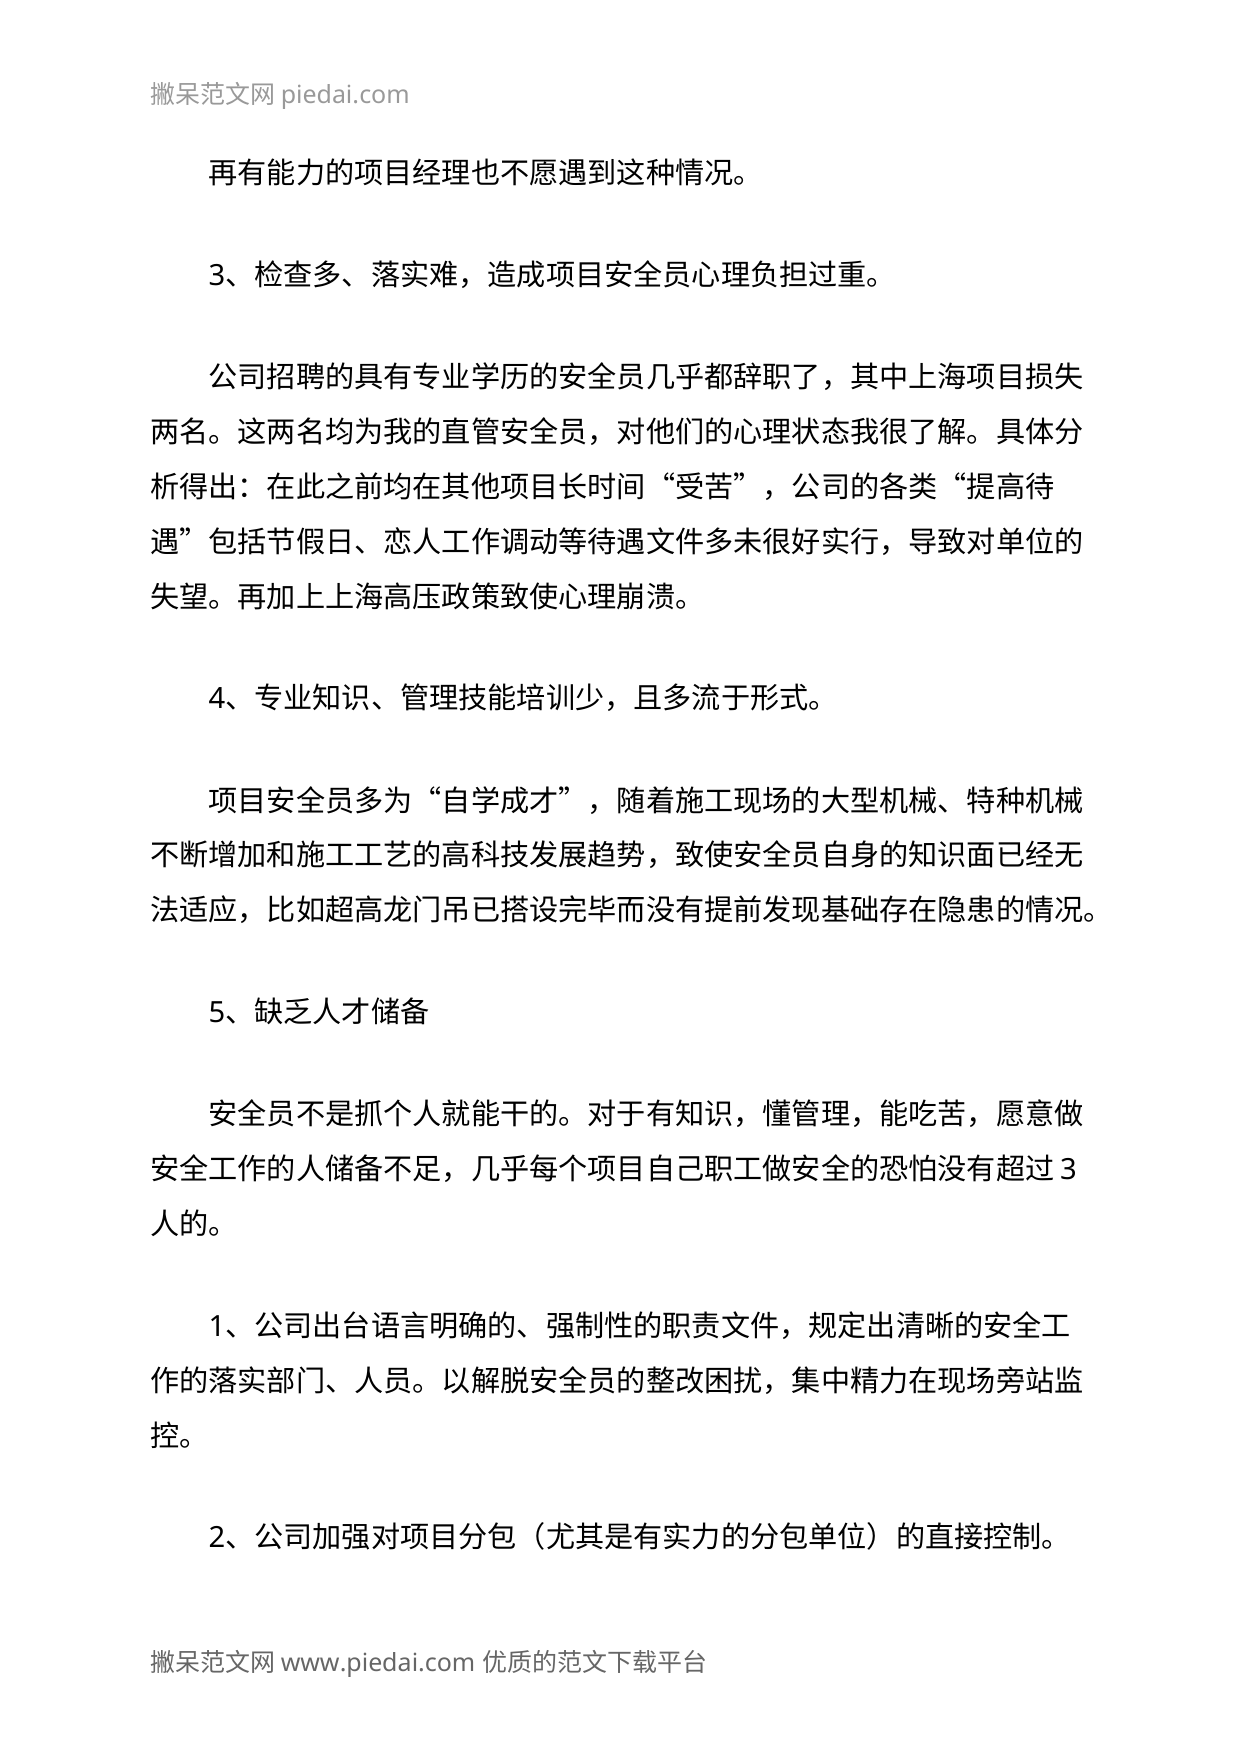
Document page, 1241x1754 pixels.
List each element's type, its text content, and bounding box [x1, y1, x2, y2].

text 再有能力的项目经理也不愿遇到这种情况。 [150, 150, 1090, 192]
text 5、缺乏人才储备 [150, 989, 1090, 1031]
text 项目安全员多为“自学成才”，随着施工现场的大型机械、特种机械不断增加和施工工艺的高科技发展趋势，致使安全员自身的知识面已经无法适应，比如超高龙门吊已搭设完毕而没有提前发现基础存在隐患的情况。 [150, 777, 1090, 929]
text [150, 1514, 1090, 1556]
text 3、检查多、落实难，造成项目安全员心理负担过重。 [150, 252, 1090, 294]
text 1、公司出台语言明确的、强制性的职责文件，规定出清晰的安全工作的落实部门、人员。以解脱安全员的整改困扰，集中精力在现场旁站监控。 [150, 1302, 1090, 1454]
text 4、专业知识、管理技能培训少，且多流于形式。 [150, 675, 1090, 717]
text 安全员不是抓个人就能干的。对于有知识，懂管理，能吃苦，愿意做安全工作的人储备不足，几乎每个项目自己职工做安全的恐怕没有超过3人的。 [150, 1091, 1090, 1243]
text 公司招聘的具有专业学历的安全员几乎都辞职了，其中上海项目损失两名。这两名均为我的直管安全员，对他们的心理状态我很了解。具体分析得出：在此之前均在其他项目长时间“受苦”，公司的各类“提高待遇”包括节假日、恋人工作调动等待遇文件多未很好实行，导致对单位的失望。再加上上海高压政策致使心理崩溃。 [150, 354, 1090, 616]
